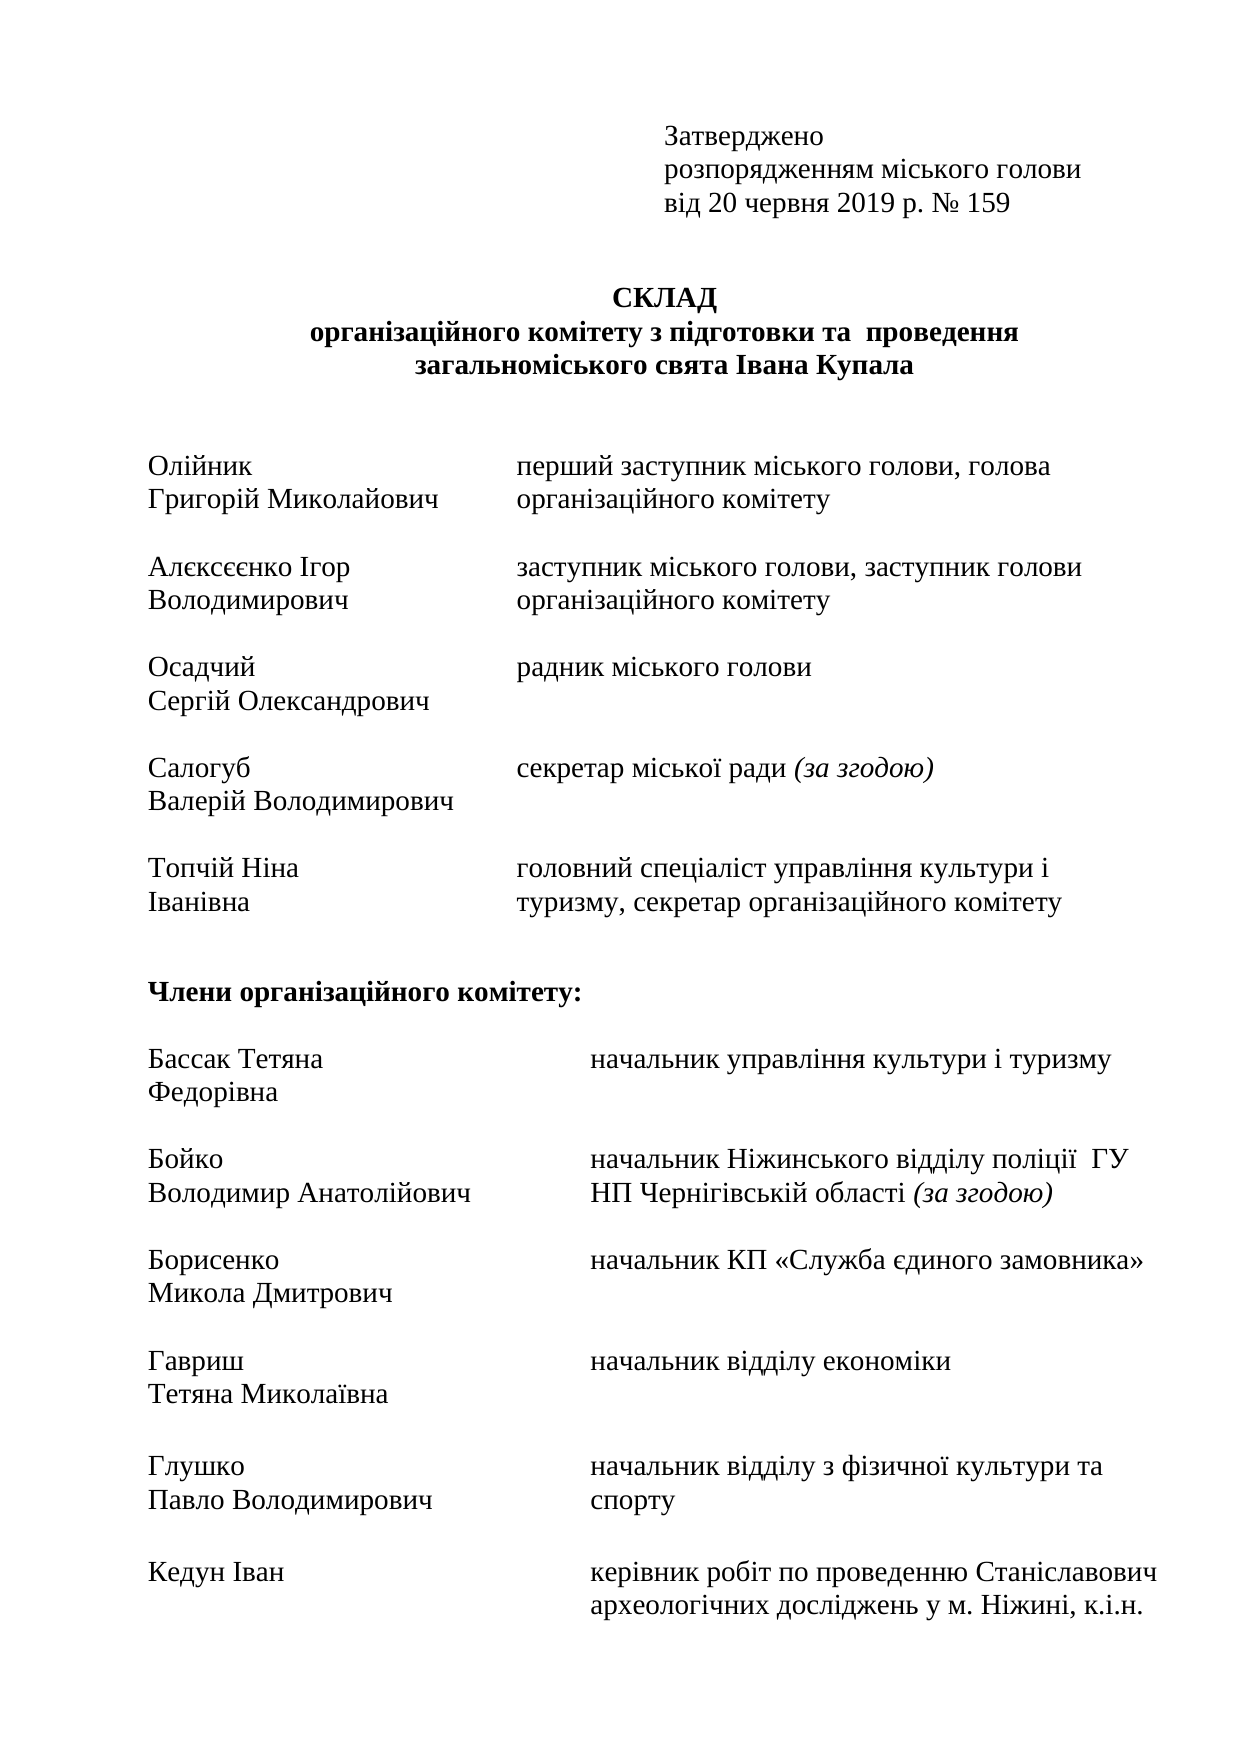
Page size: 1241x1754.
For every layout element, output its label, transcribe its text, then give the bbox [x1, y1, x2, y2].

text розпорядженням міського голови [148, 152, 1181, 185]
text Григорій Миколайович організаційного комітету [148, 482, 1181, 515]
text Іванівна туризму, секретар організаційного комітету [148, 884, 1181, 918]
text Кедун Іван керівник робіт по проведенню Станіславович археологічних досліджень у м. Ніжині, к.і.н. [148, 1554, 1181, 1621]
text СКЛАД [148, 280, 1181, 314]
text Федорівна [148, 1074, 1181, 1108]
text Члени організаційного комітету: [148, 974, 1181, 1007]
text Глушко начальник відділу з фізичної культури та [148, 1448, 1181, 1482]
text Борисенко начальник КП «Служба єдиного замовника» [148, 1242, 1181, 1276]
text Алєксєєнко Ігор заступник міського голови, заступник голови [148, 549, 1181, 582]
text Топчій Ніна головний спеціаліст управління культури і [148, 851, 1181, 884]
text Володимир Анатолійович НП Чернігівській області (за згодою) [148, 1175, 1181, 1208]
text Сергій Олександрович [148, 683, 1181, 716]
text Володимирович організаційного комітету [148, 582, 1181, 616]
text Салогуб секретар міської ради (за згодою) [148, 750, 1181, 783]
text Гавриш начальник відділу економіки [148, 1343, 1181, 1376]
text загальноміського свята Івана Купала [148, 347, 1181, 381]
text від 20 червня 2019 р. № 159 [148, 185, 1181, 219]
text Валерій Володимирович [148, 783, 1181, 817]
text Олійник перший заступник міського голови, голова [148, 448, 1181, 482]
text Тетяна Миколаївна [148, 1376, 1181, 1410]
text Бойко начальник Ніжинського відділу поліції ГУ [148, 1141, 1181, 1175]
text Микола Дмитрович [148, 1276, 1181, 1309]
text організаційного комітету з підготовки та проведення [148, 314, 1181, 347]
text Затверджено [148, 118, 1181, 152]
text Павло Володимирович спорту [148, 1482, 1181, 1515]
text Осадчий радник міського голови [148, 649, 1181, 683]
text Бассак Тетяна начальник управління культури і туризму [148, 1041, 1181, 1074]
